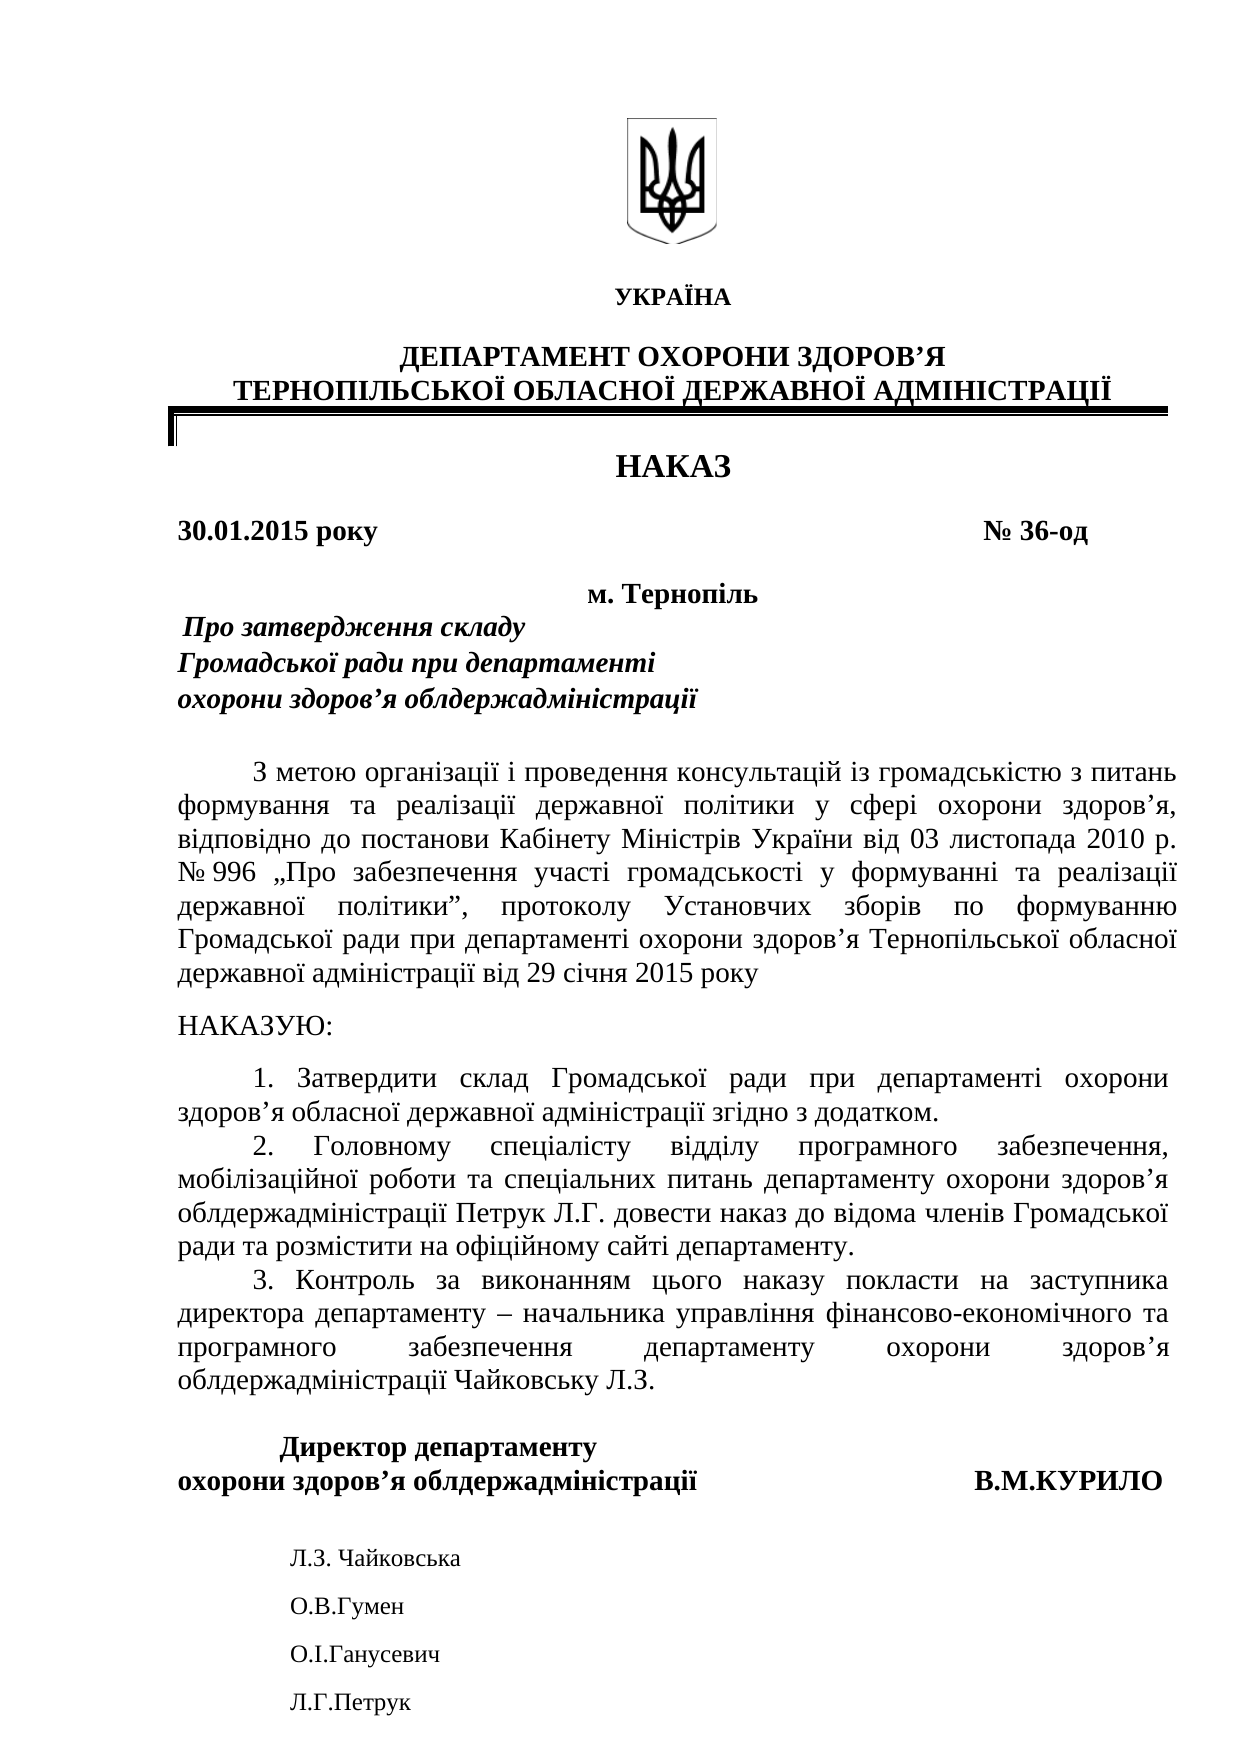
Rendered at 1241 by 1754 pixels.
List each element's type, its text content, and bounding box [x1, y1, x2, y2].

text Л.З. Чайковська [290, 1543, 1169, 1572]
text 2. Головному спеціалісту відділу програмного забезпечення, мобілізаційної роботи та спеціальних питань департаменту охорони здоров’я облдержадміністрації Петрук Л.Г. довести наказ до відома членів Громадської ради та розмістити на офіційному сайті департаменту. [177, 1128, 1169, 1262]
text Про затвердження складу [177, 609, 1169, 643]
text З метою організації і проведення консультацій із громадськістю з питань формування та реалізації державної політики у сфері охорони здоров’я, відповідно до постанови Кабінету Міністрів України від 03 листопада 2010 р. № 996 „Про забезпечення участі громадськості у формуванні та реалізації державної політики”, протоколу Установчих зборів по формуванню Громадської ради при департаменті охорони здоров’я Тернопільської обласної державної адміністрації від 29 січня 2015 року [177, 754, 1178, 989]
text 30.01.2015 року № 36-од [177, 513, 1168, 547]
subtitle НАКАЗ [177, 446, 1169, 485]
text О.В.Гумен [290, 1591, 1169, 1620]
text 3. Контроль за виконанням цього наказу покласти на заступника директора департаменту – начальника управління фінансово-економічного та програмного забезпечення департаменту охорони здоров’я облдержадміністрації Чайковську Л.З. [177, 1262, 1169, 1396]
text ТЕРНОПІЛЬСЬКОЇ ОБЛАСНОЇ ДЕРЖАВНОЇ АДМІНІСТРАЦІЇ [177, 373, 1168, 406]
text УКРАЇНА [177, 282, 1168, 310]
text Директор департаменту [177, 1429, 1169, 1463]
text НАКАЗУЮ: [177, 1008, 1159, 1041]
text 1. Затвердити склад Громадської ради при департаменті охорони здоров’я обласної державної адміністрації згідно з додатком. [177, 1061, 1169, 1128]
text охорони здоров’я облдержадміністрації В.М.КУРИЛО [177, 1463, 1169, 1497]
text О.І.Ганусевич [290, 1639, 1169, 1668]
text ДЕПАРТАМЕНТ ОХОРОНИ ЗДОРОВ’Я [177, 339, 1168, 373]
text охорони здоров’я облдержадміністрації [177, 682, 1169, 715]
text Л.Г.Петрук [177, 1687, 1169, 1715]
text Громадської ради при департаменті [177, 646, 1169, 679]
text м. Тернопіль [177, 576, 1168, 609]
